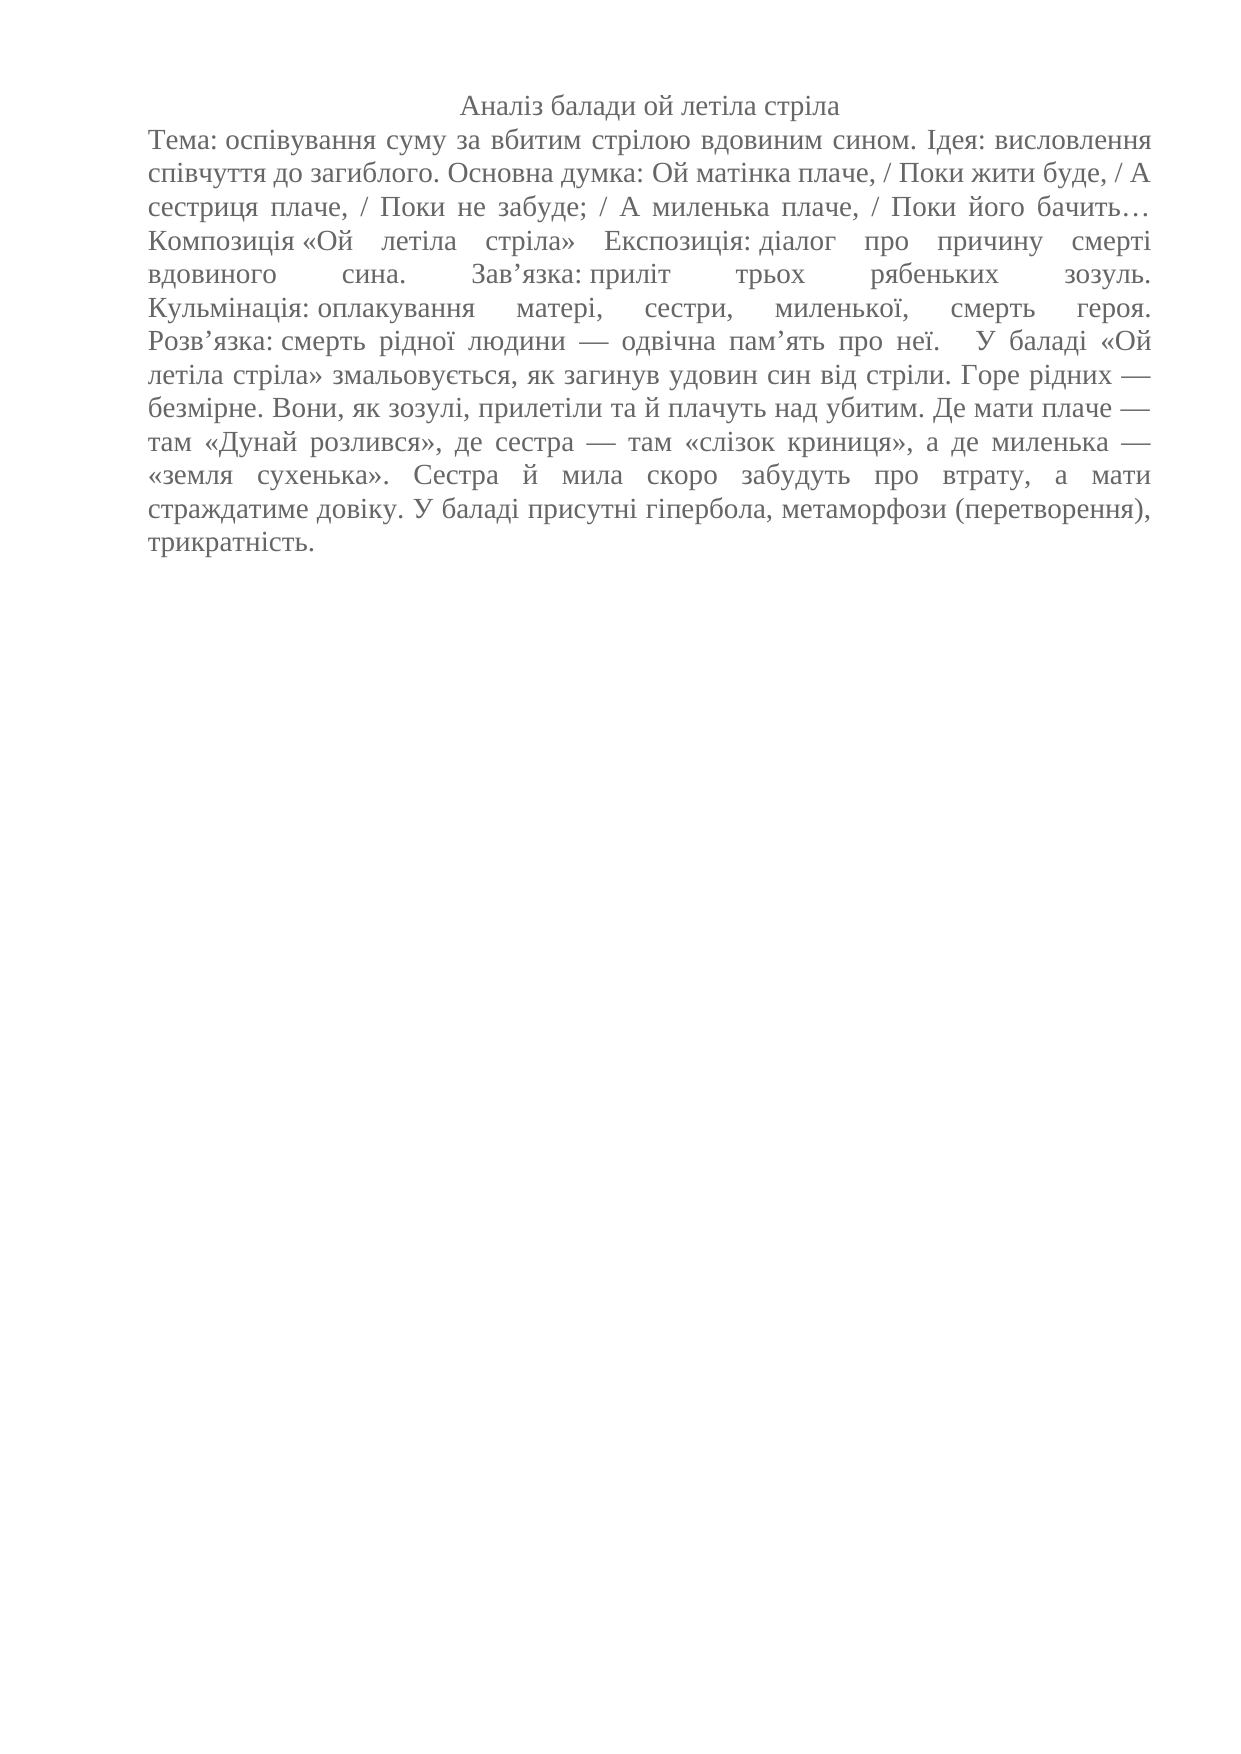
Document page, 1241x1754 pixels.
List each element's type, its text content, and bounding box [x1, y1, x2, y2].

text Тема: оспівування суму за вбитим стрілою вдовиним сином. Ідея: висловлення співчуття до загиблого. Основна думка: Ой матінка плаче, / Поки жити буде, / А сестриця плаче, / Поки не забуде; / А миленька плаче, / Поки його бачить… Композиція «Ой летіла стріла» Експозиція: діалог про причину смерті вдовиного сина. Зав’язка: приліт трьох рябеньких зозуль. Кульмінація: оплакування матері, сестри, миленької, смерть героя. Розв’язка: смерть рідної людини — одвічна пам’ять про неї. У баладі «Ой летіла стріла» змальовується, як загинув удовин син від стріли. Горе рідних — безмірне. Вони, як зозулі, прилетіли та й плачуть над убитим. Де мати плаче — там «Дунай розлився», де сестра — там «слізок криниця», а де миленька — «земля сухенька». Сестра й мила скоро забудуть про втрату, а мати страждатиме довіку. У баладі присутні гіпербола, метаморфози (перетворення), трикратність. [148, 122, 1152, 558]
text Аналіз балади ой летіла стріла [148, 88, 1152, 122]
